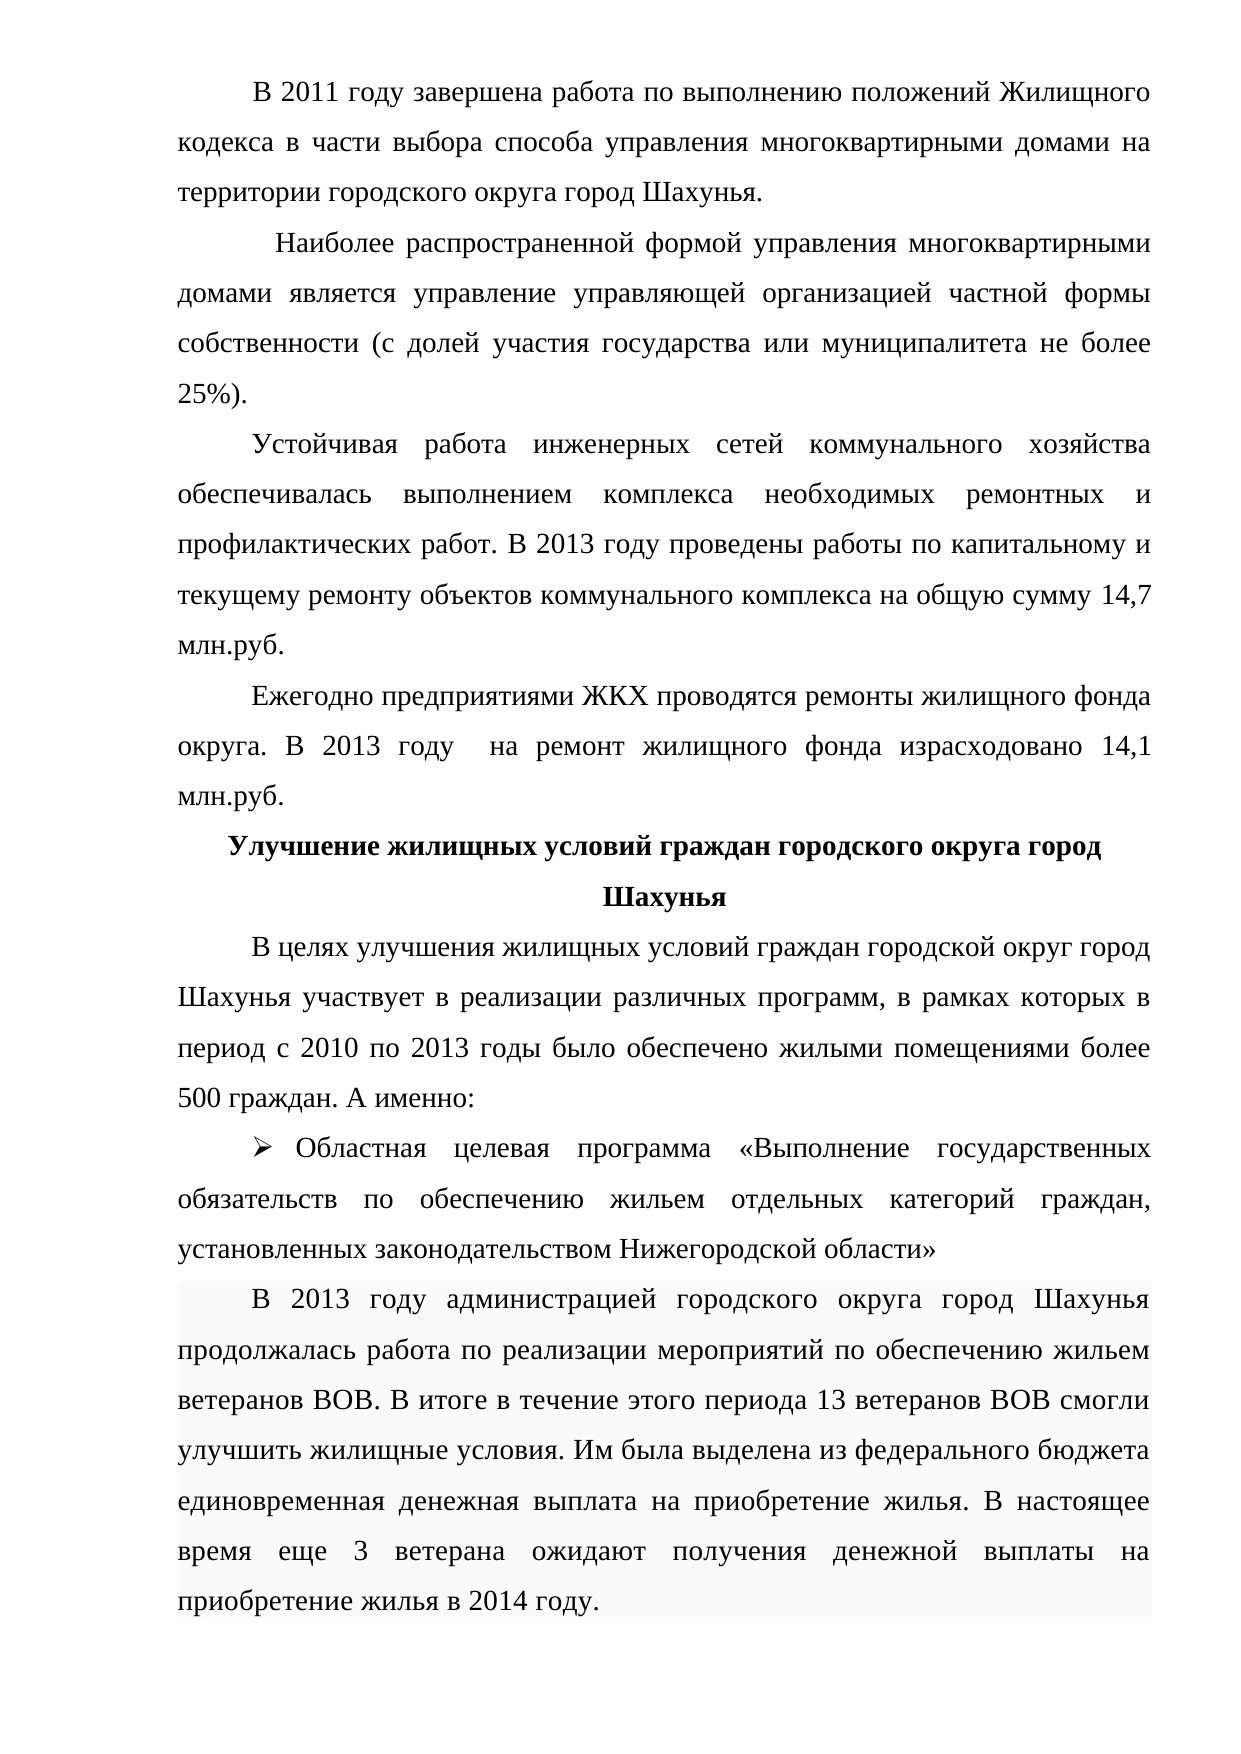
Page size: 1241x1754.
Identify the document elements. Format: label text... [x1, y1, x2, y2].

text В целях улучшения жилищных условий граждан городской округ город Шахунья участвует в реализации различных программ, в рамках которых в период с 2010 по 2013 годы было обеспечено жилыми помещениями более 500 граждан. А именно: [177, 929, 1152, 1114]
text Устойчивая работа инженерных сетей коммунального хозяйства обеспечивалась выполнением комплекса необходимых ремонтных и профилактических работ. В 2013 году проведены работы по капитальному и текущему ремонту объектов коммунального комплекса на общую сумму 14,7 млн.руб. [177, 426, 1152, 661]
list Областная целевая программа «Выполнение государственных обязательств по обеспечению жильем отдельных категорий граждан, установленных законодательством Нижегородской области» [177, 1130, 1152, 1265]
list В 2013 году администрацией городского округа город Шахунья продолжалась работа по реализации мероприятий по обеспечению жильем ветеранов ВОВ. В итоге в течение этого периода 13 ветеранов ВОВ смогли улучшить жилищные условия. Им была выделена из федерального бюджета единовременная денежная выплата на приобретение жилья. В настоящее время еще 3 ветерана ожидают получения денежной выплаты на приобретение жилья в 2014 году. [177, 1281, 1152, 1617]
text Улучшение жилищных условий граждан городского округа город Шахунья [177, 828, 1152, 912]
text Наиболее распространенной формой управления многоквартирными домами является управление управляющей организацией частной формы собственности (с долей участия государства или муниципалитета не более 25%). [177, 225, 1152, 409]
text Ежегодно предприятиями ЖКХ проводятся ремонты жилищного фонда округа. В 2013 году на ремонт жилищного фонда израсходовано 14,1 млн.руб. [177, 678, 1152, 812]
text В 2011 году завершена работа по выполнению положений Жилищного кодекса в части выбора способа управления многоквартирными домами на территории городского округа город Шахунья. [177, 74, 1152, 208]
